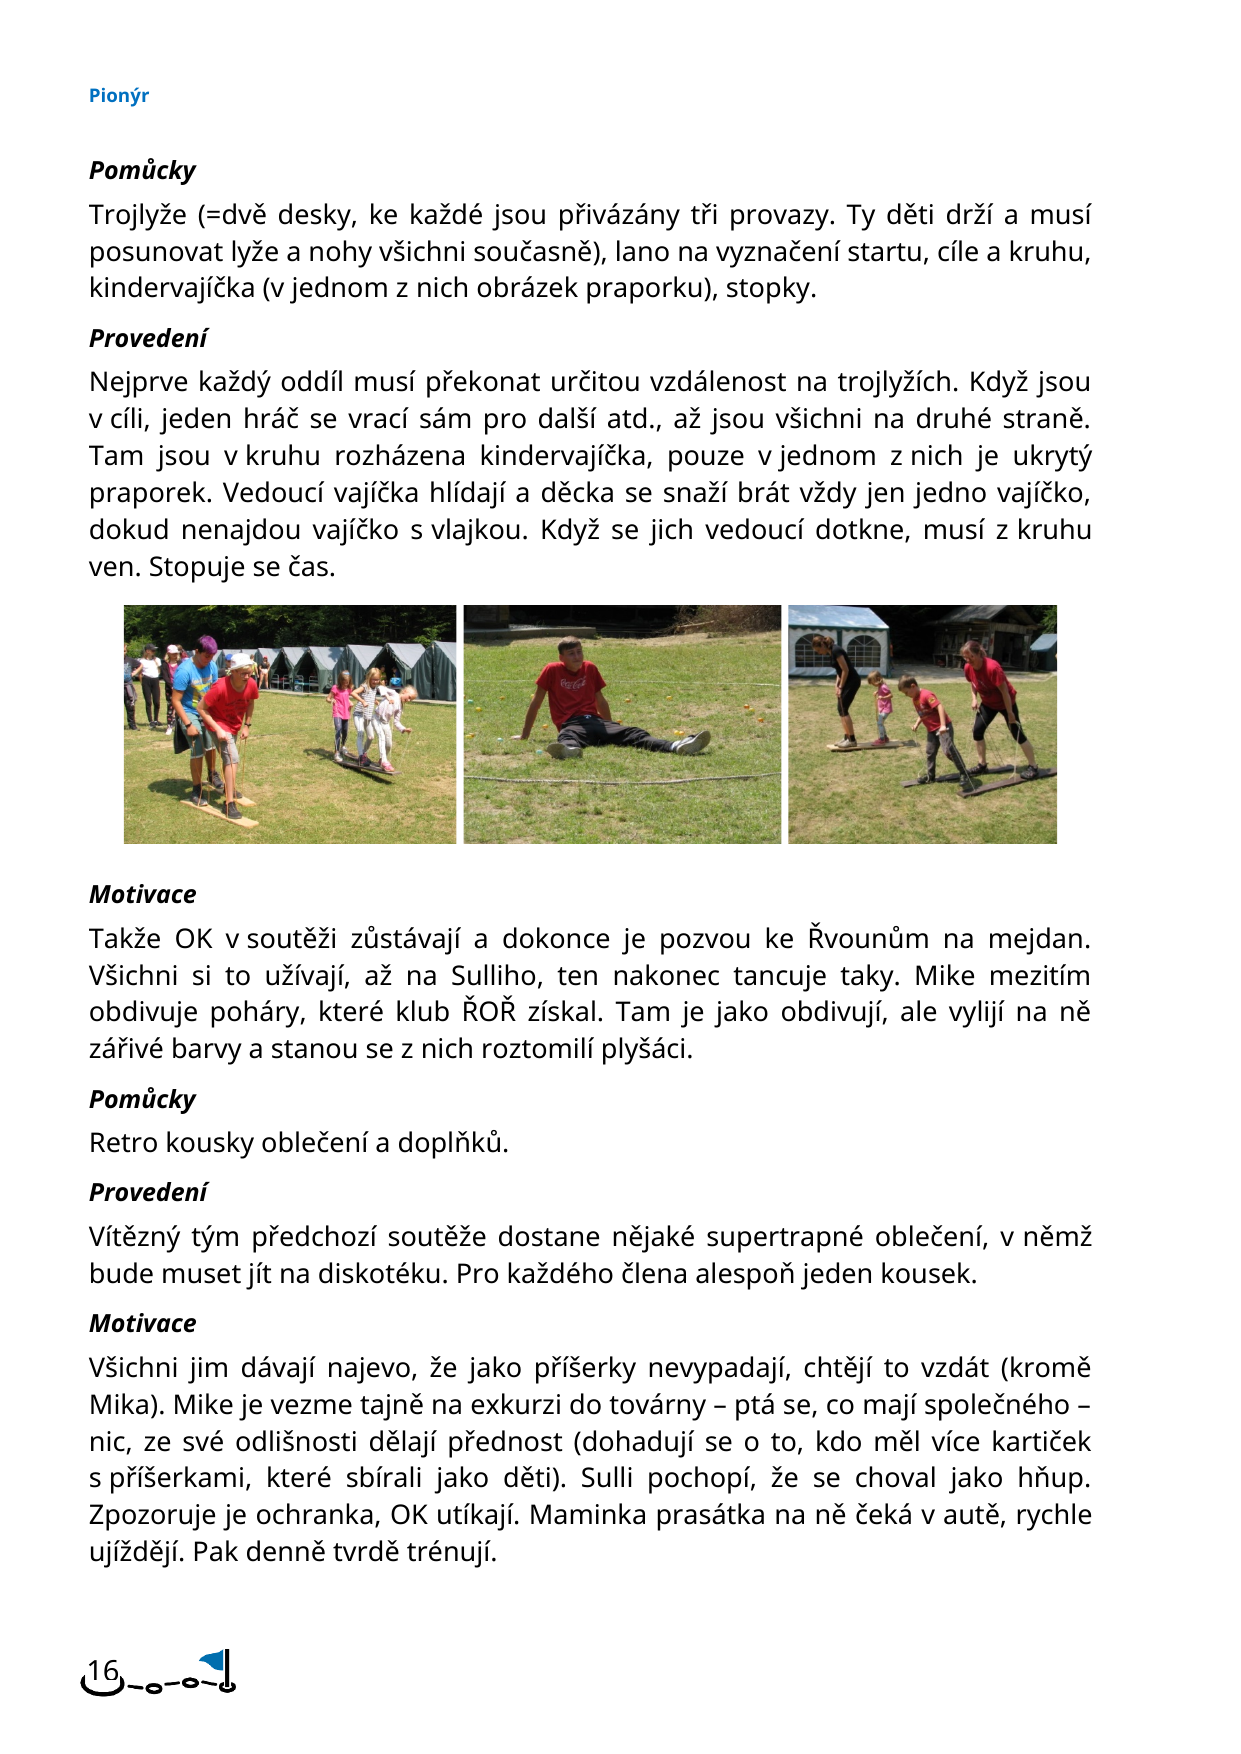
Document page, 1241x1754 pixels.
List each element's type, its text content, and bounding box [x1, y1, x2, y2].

text Motivace [89, 1306, 1092, 1340]
text Trojlyže (=dvě desky, ke každé jsou přivázány tři provazy. Ty děti drží a musí posunovat lyže a nohy všichni současně), lano na vyznačení startu, cíle a kruhu, kindervajíčka (v jednom z nich obrázek praporku), stopky. [89, 195, 1092, 306]
text Provedení [89, 1175, 1092, 1209]
text Nejprve každý oddíl musí překonat určitou vzdálenost na trojlyžích. Když jsou v cíli, jeden hráč se vrací sám pro další atd., až jsou všichni na druhé straně. Tam jsou v kruhu rozházena kindervajíčka, pouze v jednom z nich je ukrytý praporek. Vedoucí vajíčka hlídají a děcka se snaží brát vždy jen jedno vajíčko, dokud nenajdou vajíčko s vlajkou. Když se jich vedoucí dotkne, musí z kruhu ven. Stopuje se čas. [89, 363, 1092, 584]
text Všichni jim dávají najevo, že jako příšerky nevypadají, chtějí to vzdát (kromě Mika). Mike je vezme tajně na exkurzi do továrny – ptá se, co mají společného – nic, ze své odlišnosti dělají přednost (dohadují se o to, kdo měl více kartiček s příšerkami, které sbírali jako děti). Sulli pochopí, že se choval jako hňup. Zpozoruje je ochranka, OK utíkají. Maminka prasátka na ně čeká v autě, rychle ujíždějí. Pak denně tvrdě trénují. [89, 1348, 1092, 1569]
picture [788, 605, 1058, 844]
text Takže OK v soutěži zůstávají a dokonce je pozvou ke Řvounům na mejdan. Všichni si to užívají, až na Sulliho, ten nakonec tancuje taky. Mike mezitím obdivuje poháry, které klub ŘOŘ získal. Tam je jako obdivují, ale vylijí na ně zářivé barvy a stanou se z nich roztomilí plyšáci. [89, 919, 1092, 1067]
text Pomůcky [89, 1081, 1092, 1115]
text Vítězný tým předchozí soutěže dostane nějaké supertrapné oblečení, v němž bude muset jít na diskotéku. Pro každého člena alespoň jeden kousek. [89, 1217, 1092, 1291]
text Motivace [89, 877, 1092, 911]
text Pomůcky [89, 153, 1092, 187]
picture [123, 605, 457, 844]
picture [463, 605, 782, 844]
text Retro kousky oblečení a doplňků. [89, 1124, 1092, 1161]
picture [77, 1643, 239, 1697]
text Provedení [89, 320, 1092, 354]
